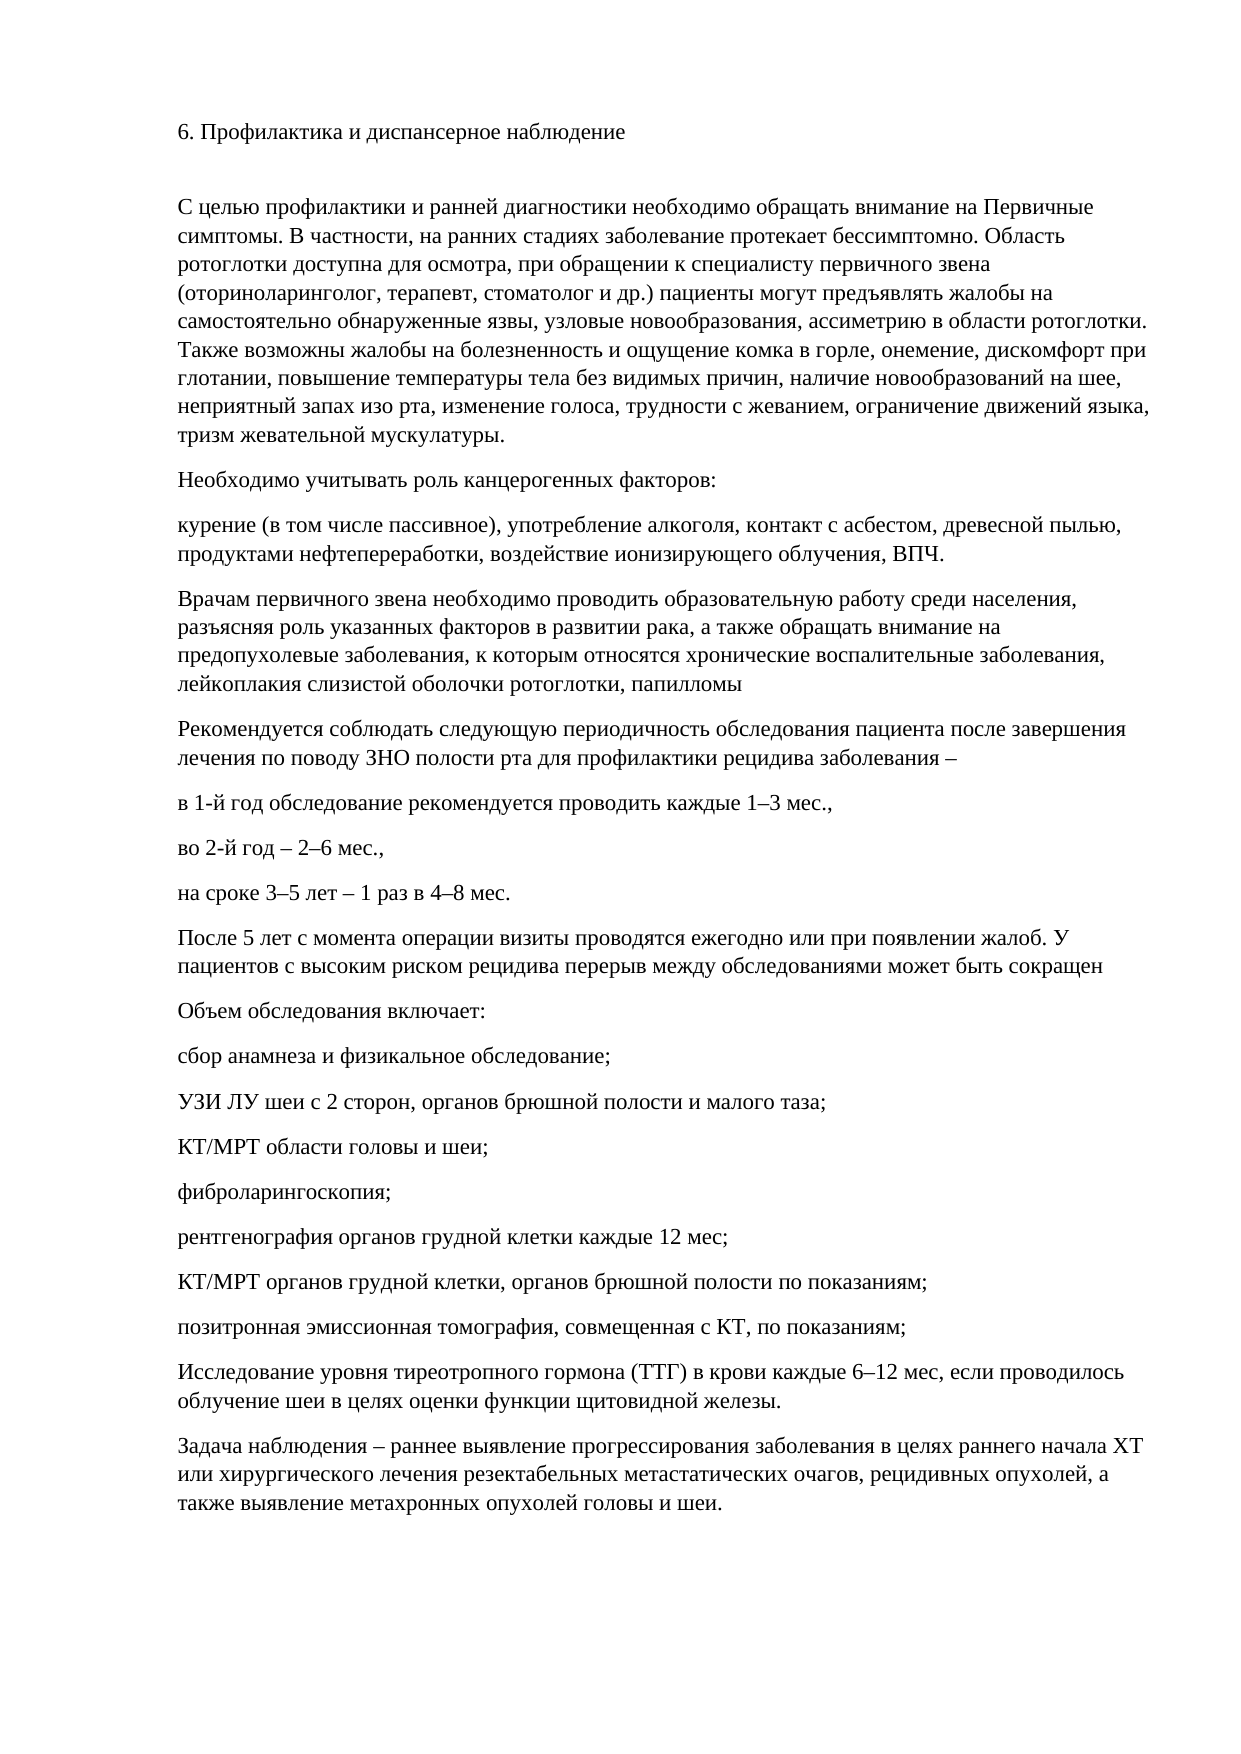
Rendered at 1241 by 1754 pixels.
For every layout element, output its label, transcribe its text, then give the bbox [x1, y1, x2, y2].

text Необходимо учитывать роль канцерогенных факторов: [177, 466, 1152, 492]
text КТ/МРТ области головы и шеи; [177, 1133, 1152, 1159]
text После 5 лет с момента операции визиты проводятся ежегодно или при появлении жалоб. У пациентов с высоким риском рецидива перерыв между обследованиями может быть сокращен [177, 924, 1152, 979]
text Исследование уровня тиреотропного гормона (ТТГ) в крови каждые 6–12 мес, если проводилось облучение шеи в целях оценки функции щитовидной железы. [177, 1358, 1152, 1413]
text Задача наблюдения – раннее выявление прогрессирования заболевания в целях раннего начала ХТ или хирургического лечения резектабельных метастатических очагов, рецидивных опухолей, а также выявление метахронных опухолей головы и шеи. [177, 1432, 1152, 1515]
text Врачам первичного звена необходимо проводить образовательную работу среди населения, разъясняя роль указанных факторов в развитии рака, а также обращать внимание на предопухолевые заболевания, к которым относятся хронические воспалительные заболевания, лейкоплакия слизистой оболочки ротоглотки, папилломы [177, 585, 1152, 696]
text сбор анамнеза и физикальное обследование; [177, 1043, 1152, 1069]
text Рекомендуется соблюдать следующую периодичность обследования пациента после завершения лечения по поводу ЗНО полости рта для профилактики рецидива заболевания – [177, 715, 1152, 770]
text С целью профилактики и ранней диагностики необходимо обращать внимание на Первичные симптомы. В частности, на ранних стадиях заболевание протекает бессимптомно. Область ротоглотки доступна для осмотра, при обращении к специалисту первичного звена (оториноларинголог, терапевт, стоматолог и др.) пациенты могут предъявлять жалобы на самостоятельно обнаруженные язвы, узловые новообразования, ассиметрию в области ротоглотки. Также возможны жалобы на болезненность и ощущение комка в горле, онемение, дискомфорт при глотании, повышение температуры тела без видимых причин, наличие новообразований на шее, неприятный запах изо рта, изменение голоса, трудности с жеванием, ограничение движений языка, тризм жевательной мускулатуры. [177, 193, 1152, 447]
text во 2-й год – 2–6 мес., [177, 834, 1152, 860]
text позитронная эмиссионная томография, совмещенная с КТ, по показаниям; [177, 1313, 1152, 1339]
text курение (в том числе пассивное), употребление алкоголя, контакт с асбестом, древесной пылью, продуктами нефтепереработки, воздействие ионизирующего облучения, ВПЧ. [177, 511, 1152, 566]
text рентгенография органов грудной клетки каждые 12 мес; [177, 1223, 1152, 1249]
text КТ/МРТ органов грудной клетки, органов брюшной полости по показаниям; [177, 1268, 1152, 1294]
text фиброларингоскопия; [177, 1178, 1152, 1204]
text Объем обследования включает: [177, 997, 1152, 1024]
subtitle 6. Профилактика и диспансерное наблюдение [177, 118, 1152, 144]
text на сроке 3–5 лет – 1 раз в 4–8 мес. [177, 879, 1152, 905]
text в 1-й год обследование рекомендуется проводить каждые 1–3 мес., [177, 789, 1152, 815]
text УЗИ ЛУ шеи с 2 сторон, органов брюшной полости и малого таза; [177, 1088, 1152, 1114]
